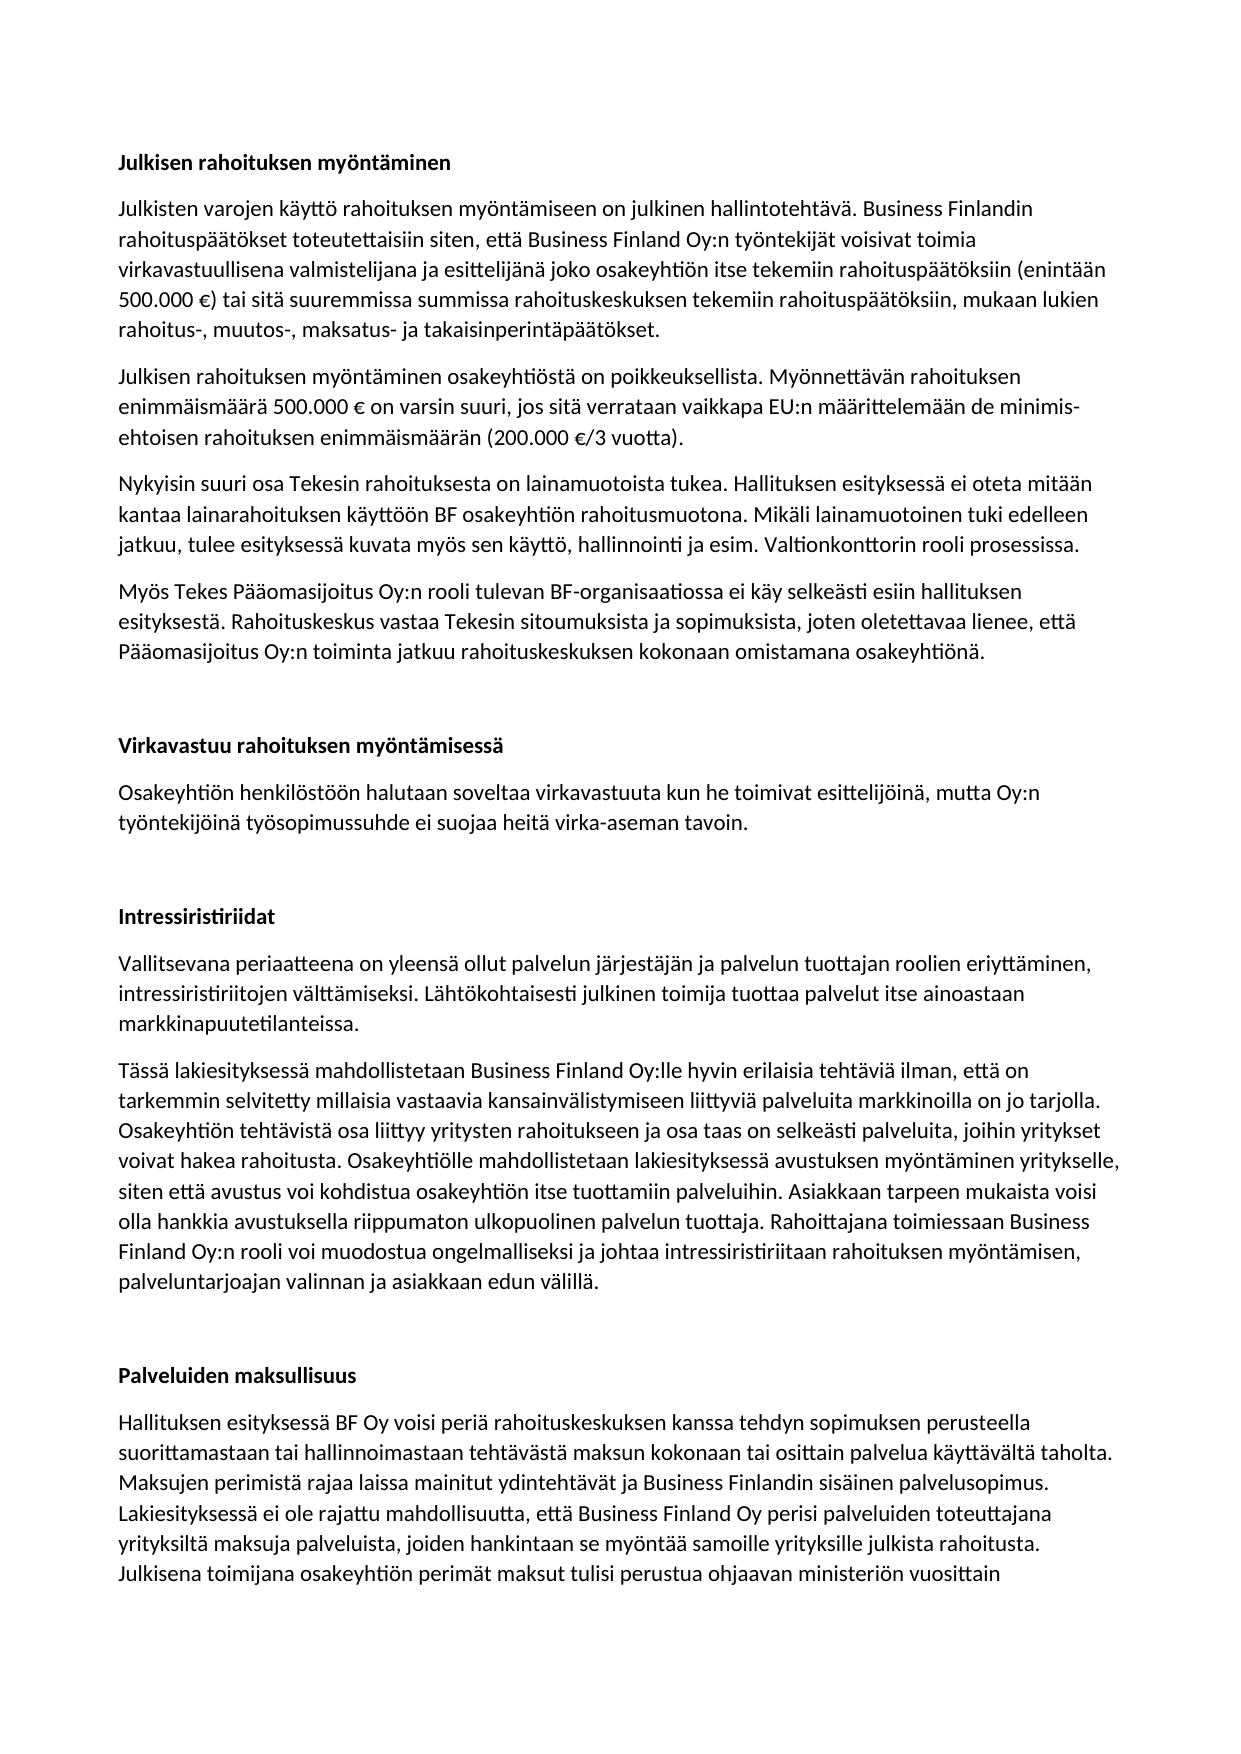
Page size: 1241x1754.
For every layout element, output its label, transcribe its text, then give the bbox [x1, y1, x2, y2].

text Julkisen rahoituksen myöntäminen osakeyhtiöstä on poikkeuksellista. Myönnettävän rahoituksen enimmäismäärä 500.000 € on varsin suuri, jos sitä verrataan vaikkapa EU:n määrittelemään de minimis-ehtoisen rahoituksen enimmäismäärän (200.000 €/3 vuotta). [118, 362, 1122, 451]
text Virkavastuu rahoituksen myöntämisessä [118, 731, 1122, 759]
text Vallitsevana periaatteena on yleensä ollut palvelun järjestäjän ja palvelun tuottajan roolien eriyttäminen, intressiristiriitojen välttämiseksi. Lähtökohtaisesti julkinen toimija tuottaa palvelut itse ainoastaan markkinapuutetilanteissa. [118, 949, 1122, 1037]
text Tässä lakiesityksessä mahdollistetaan Business Finland Oy:lle hyvin erilaisia tehtäviä ilman, että on tarkemmin selvitetty millaisia vastaavia kansainvälistymiseen liittyviä palveluita markkinoilla on jo tarjolla. Osakeyhtiön tehtävistä osa liittyy yritysten rahoitukseen ja osa taas on selkeästi palveluita, joihin yritykset voivat hakea rahoitusta. Osakeyhtiölle mahdollistetaan lakiesityksessä avustuksen myöntäminen yritykselle, siten että avustus voi kohdistua osakeyhtiön itse tuottamiin palveluihin. Asiakkaan tarpeen mukaista voisi olla hankkia avustuksella riippumaton ulkopuolinen palvelun tuottaja. Rahoittajana toimiessaan Business Finland Oy:n rooli voi muodostua ongelmalliseksi ja johtaa intressiristiriitaan rahoituksen myöntämisen, palveluntarjoajan valinnan ja asiakkaan edun välillä. [118, 1056, 1122, 1295]
text Julkisten varojen käyttö rahoituksen myöntämiseen on julkinen hallintotehtävä. Business Finlandin rahoituspäätökset toteutettaisiin siten, että Business Finland Oy:n työntekijät voisivat toimia virkavastuullisena valmistelijana ja esittelijänä joko osakeyhtiön itse tekemiin rahoituspäätöksiin (enintään 500.000 €) tai sitä suuremmissa summissa rahoituskeskuksen tekemiin rahoituspäätöksiin, mukaan lukien rahoitus-, muutos-, maksatus- ja takaisinperintäpäätökset. [118, 194, 1122, 343]
text Myös Tekes Pääomasijoitus Oy:n rooli tulevan BF-organisaatiossa ei käy selkeästi esiin hallituksen esityksestä. Rahoituskeskus vastaa Tekesin sitoumuksista ja sopimuksista, joten oletettavaa lienee, että Pääomasijoitus Oy:n toiminta jatkuu rahoituskeskuksen kokonaan omistamana osakeyhtiönä. [118, 577, 1122, 665]
text Nykyisin suuri osa Tekesin rahoituksesta on lainamuotoista tukea. Hallituksen esityksessä ei oteta mitään kantaa lainarahoituksen käyttöön BF osakeyhtiön rahoitusmuotona. Mikäli lainamuotoinen tuki edelleen jatkuu, tulee esityksessä kuvata myös sen käyttö, hallinnointi ja esim. Valtionkonttorin rooli prosessissa. [118, 469, 1122, 558]
text Intressiristiriidat [118, 902, 1122, 930]
text Palveluiden maksullisuus [118, 1361, 1122, 1389]
text Osakeyhtiön henkilöstöön halutaan soveltaa virkavastuuta kun he toimivat esittelijöinä, mutta Oy:n työntekijöinä työsopimussuhde ei suojaa heitä virka-aseman tavoin. [118, 778, 1122, 836]
text Julkisen rahoituksen myöntäminen [118, 148, 1122, 176]
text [118, 1408, 1122, 1587]
